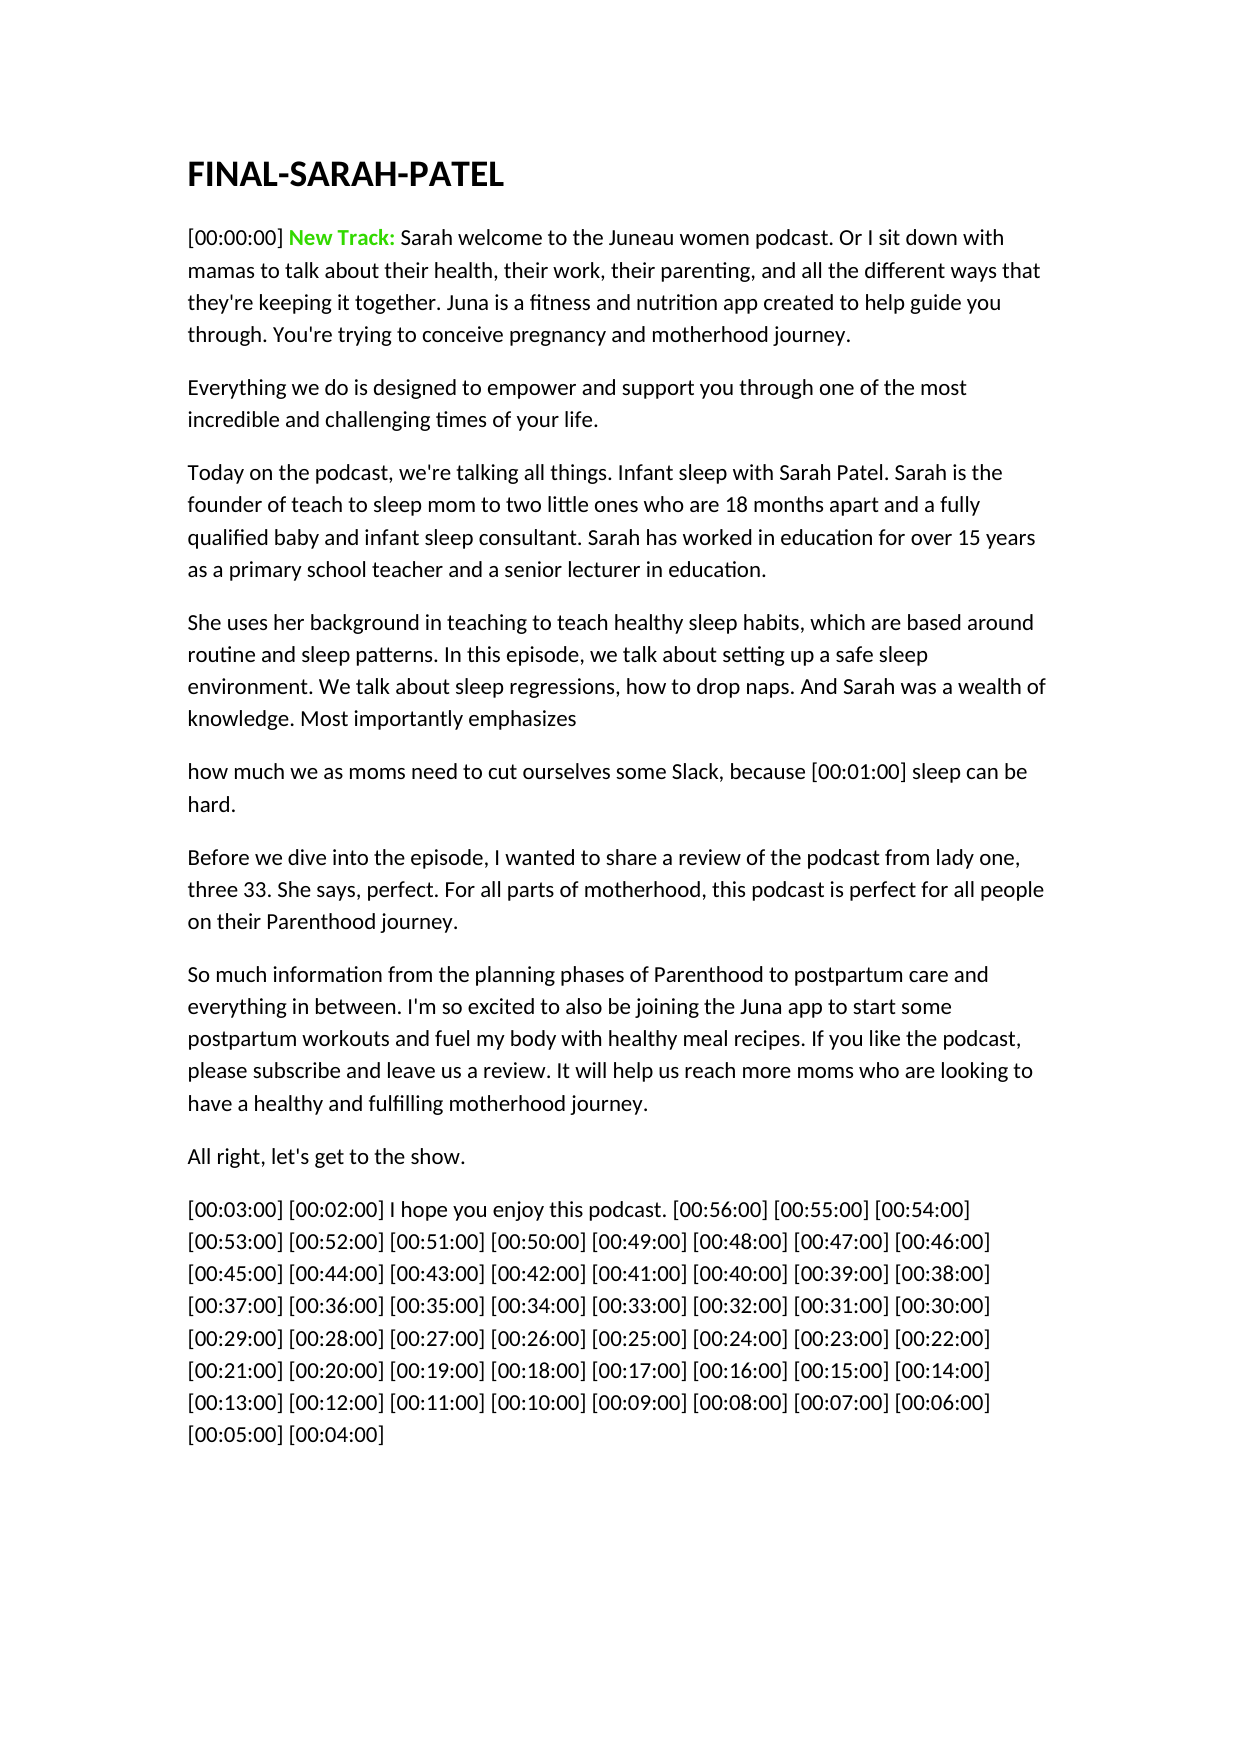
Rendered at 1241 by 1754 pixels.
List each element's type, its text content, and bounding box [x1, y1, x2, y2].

text [00:00:00] New Track: Sarah welcome to the Juneau women podcast. Or I sit down with mamas to talk about their health, their work, their parenting, and all the different ways that they're keeping it together. Juna is a fitness and nutrition app created to help guide you through. You're trying to conceive pregnancy and motherhood journey. [187, 223, 1053, 348]
text how much we as moms need to cut ourselves some Slack, because [00:01:00] sleep can be hard. [187, 757, 1053, 818]
text [00:03:00] [00:02:00] I hope you enjoy this podcast. [00:56:00] [00:55:00] [00:54:00] [00:53:00] [00:52:00] [00:51:00] [00:50:00] [00:49:00] [00:48:00] [00:47:00] [00:46:00] [00:45:00] [00:44:00] [00:43:00] [00:42:00] [00:41:00] [00:40:00] [00:39:00] [00:38:00] [00:37:00] [00:36:00] [00:35:00] [00:34:00] [00:33:00] [00:32:00] [00:31:00] [00:30:00] [00:29:00] [00:28:00] [00:27:00] [00:26:00] [00:25:00] [00:24:00] [00:23:00] [00:22:00] [00:21:00] [00:20:00] [00:19:00] [00:18:00] [00:17:00] [00:16:00] [00:15:00] [00:14:00] [00:13:00] [00:12:00] [00:11:00] [00:10:00] [00:09:00] [00:08:00] [00:07:00] [00:06:00] [00:05:00] [00:04:00] [187, 1195, 1053, 1448]
text FINAL-SARAH-PATEL [187, 150, 1053, 196]
text Before we dive into the episode, I wanted to share a review of the podcast from lady one, three 33. She says, perfect. For all parts of motherhood, this podcast is perfect for all people on their Parenthood journey. [187, 843, 1053, 935]
text So much information from the planning phases of Parenthood to postpartum care and everything in between. I'm so excited to also be joining the Juna app to start some postpartum workouts and fuel my body with healthy meal recipes. If you like the podcast, please subscribe and leave us a review. It will help us reach more moms who are looking to have a healthy and fulfilling motherhood journey. [187, 960, 1053, 1117]
text Everything we do is designed to empower and support you through one of the most incredible and challenging times of your life. [187, 373, 1053, 433]
text Today on the podcast, we're talking all things. Infant sleep with Sarah Patel. Sarah is the founder of teach to sleep mom to two little ones who are 18 months apart and a fully qualified baby and infant sleep consultant. Sarah has worked in education for over 15 years as a primary school teacher and a senior lecturer in education. [187, 458, 1053, 583]
text All right, let's get to the show. [187, 1142, 1053, 1170]
text She uses her background in teaching to teach healthy sleep habits, which are based around routine and sleep patterns. In this episode, we talk about setting up a safe sleep environment. We talk about sleep regressions, how to drop naps. And Sarah was a wealth of knowledge. Most importantly emphasizes [187, 608, 1053, 732]
